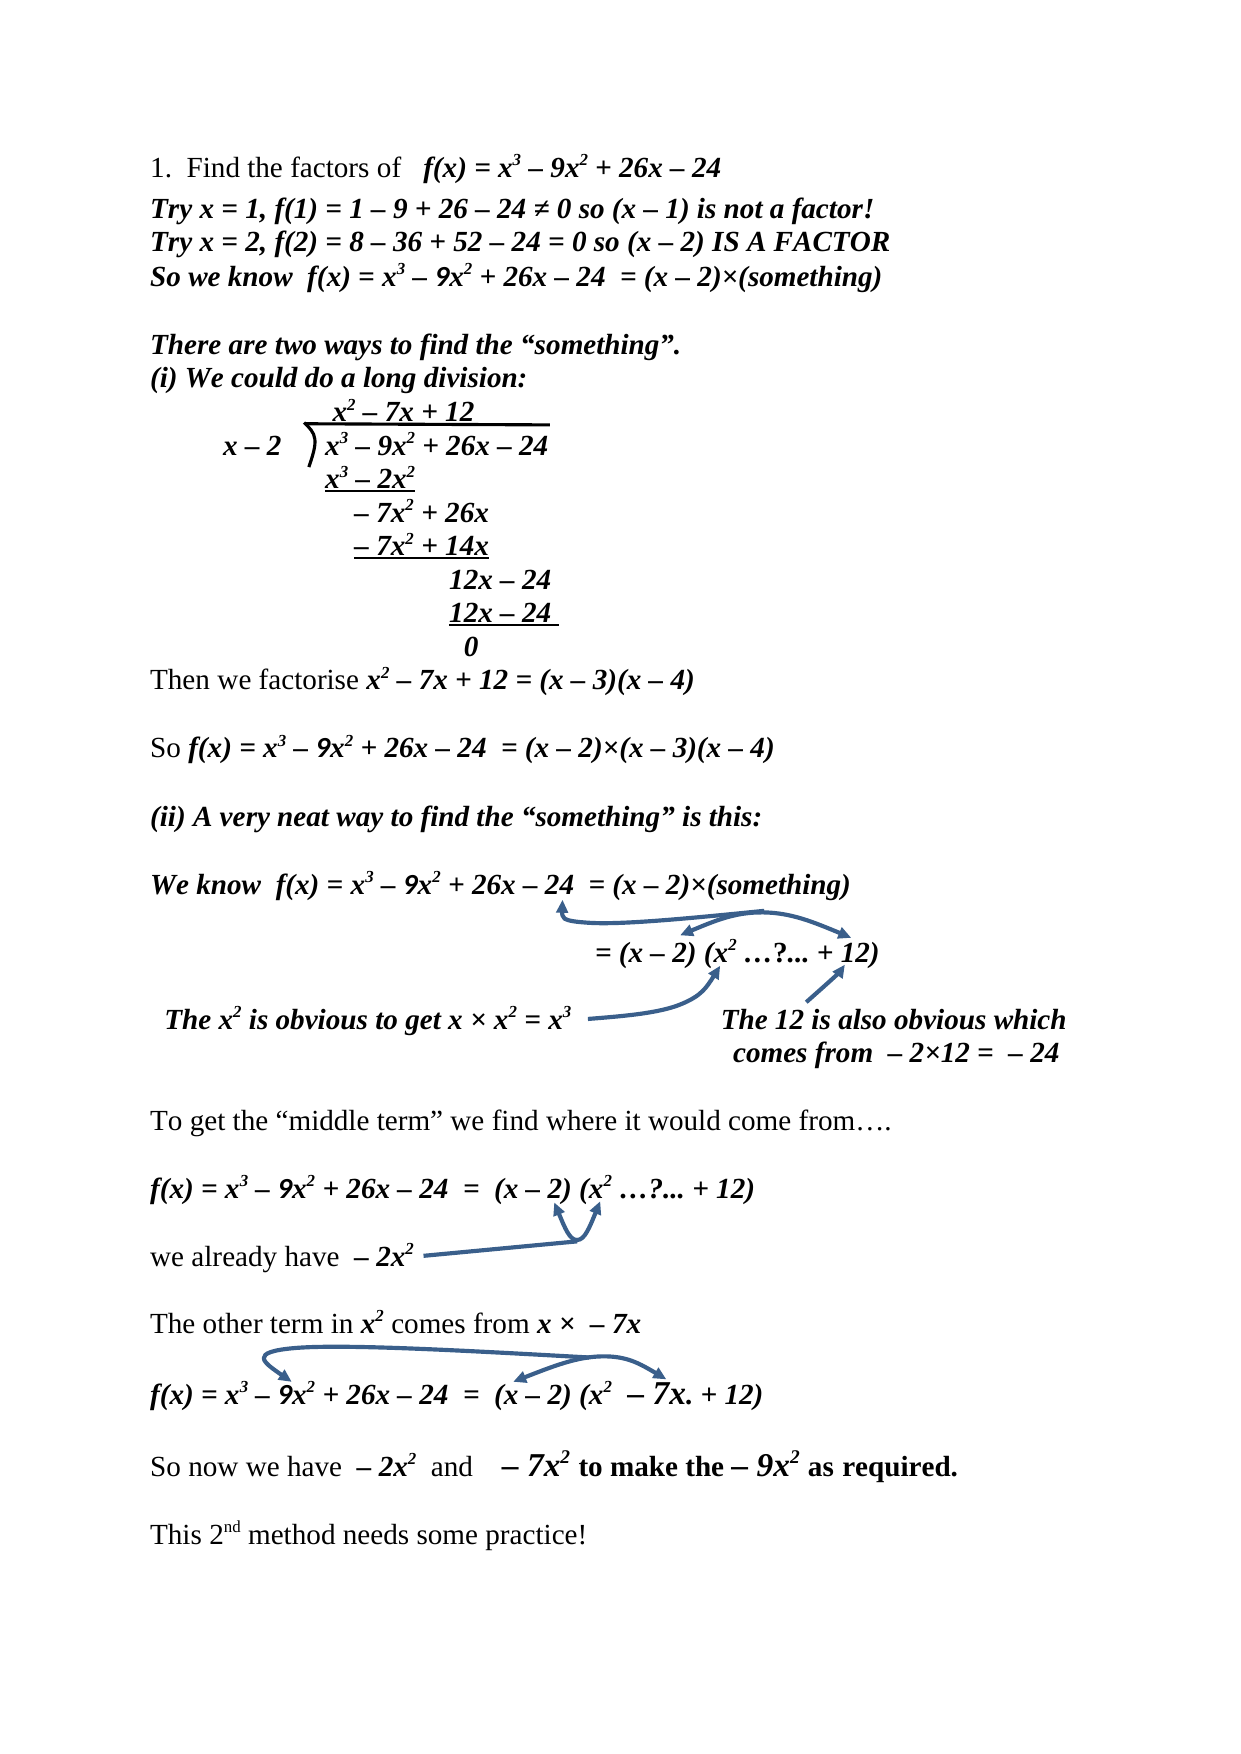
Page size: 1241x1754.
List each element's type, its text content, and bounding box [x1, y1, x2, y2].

text The other term in x2 comes from x × – 7x [150, 1306, 1090, 1339]
text (i) We could do a long division: [150, 361, 1090, 394]
text (ii) A very neat way to find the “something” is this: [150, 799, 1090, 832]
text x – 2 x3 – 9x2 + 26x – 24 [313, 428, 1090, 461]
text This 2nd method needs some practice! [150, 1517, 1090, 1551]
text 12x – 24 [150, 595, 1090, 629]
text 0 [150, 629, 1090, 662]
text = (x – 2) (x2 …?... + 12) [150, 935, 1090, 968]
text we already have – 2x2 [150, 1239, 1090, 1272]
text 1. Find the factors of f(x) = x3 – 9x2 + 26x – 24 [150, 150, 1090, 183]
text Try x = 1, f(1) = 1 – 9 + 26 – 24 ≠ 0 so (x – 1) is not a factor! [150, 191, 1090, 224]
text comes from – 2×12 = – 24 [150, 1036, 1090, 1069]
text x – 2 x3 – 9x2 + 26x – 24 [150, 428, 313, 461]
text Try x = 2, f(2) = 8 – 36 + 52 – 24 = 0 so (x – 2) IS A FACTOR [150, 224, 1090, 258]
text We know f(x) = x3 – 9x2 + 26x – 24 = (x – 2)×(something) [150, 866, 1090, 901]
text So now we have – 2x2 and – 7x2 to make the – 9x2 as required. [150, 1445, 1090, 1483]
text f(x) = x3 – 9x2 + 26x – 24 = (x – 2) (x2 …?... + 12) [150, 1170, 1090, 1205]
text f(x) = x3 – 9x2 + 26x – 24 = (x – 2) (x2 – 7x. + 12) [150, 1373, 1090, 1412]
text Then we factorise x2 – 7x + 12 = (x – 3)(x – 4) [150, 662, 1090, 696]
text – 7x2 + 14x [150, 528, 1090, 562]
text To get the “middle term” we find where it would come from…. [150, 1103, 1090, 1136]
text The x2 is obvious to get x × x2 = x3 The 12 is also obvious which [150, 1002, 1090, 1036]
text x2 – 7x + 12 [150, 394, 1090, 428]
text – 7x2 + 26x [150, 495, 1090, 528]
text There are two ways to find the “something”. [150, 327, 1090, 361]
text So f(x) = x3 – 9x2 + 26x – 24 = (x – 2)×(x – 3)(x – 4) [150, 729, 1090, 765]
text x3 – 2x2 [150, 461, 1090, 495]
text 12x – 24 [150, 562, 1090, 595]
text So we know f(x) = x3 – 9x2 + 26x – 24 = (x – 2)×(something) [150, 258, 1090, 293]
